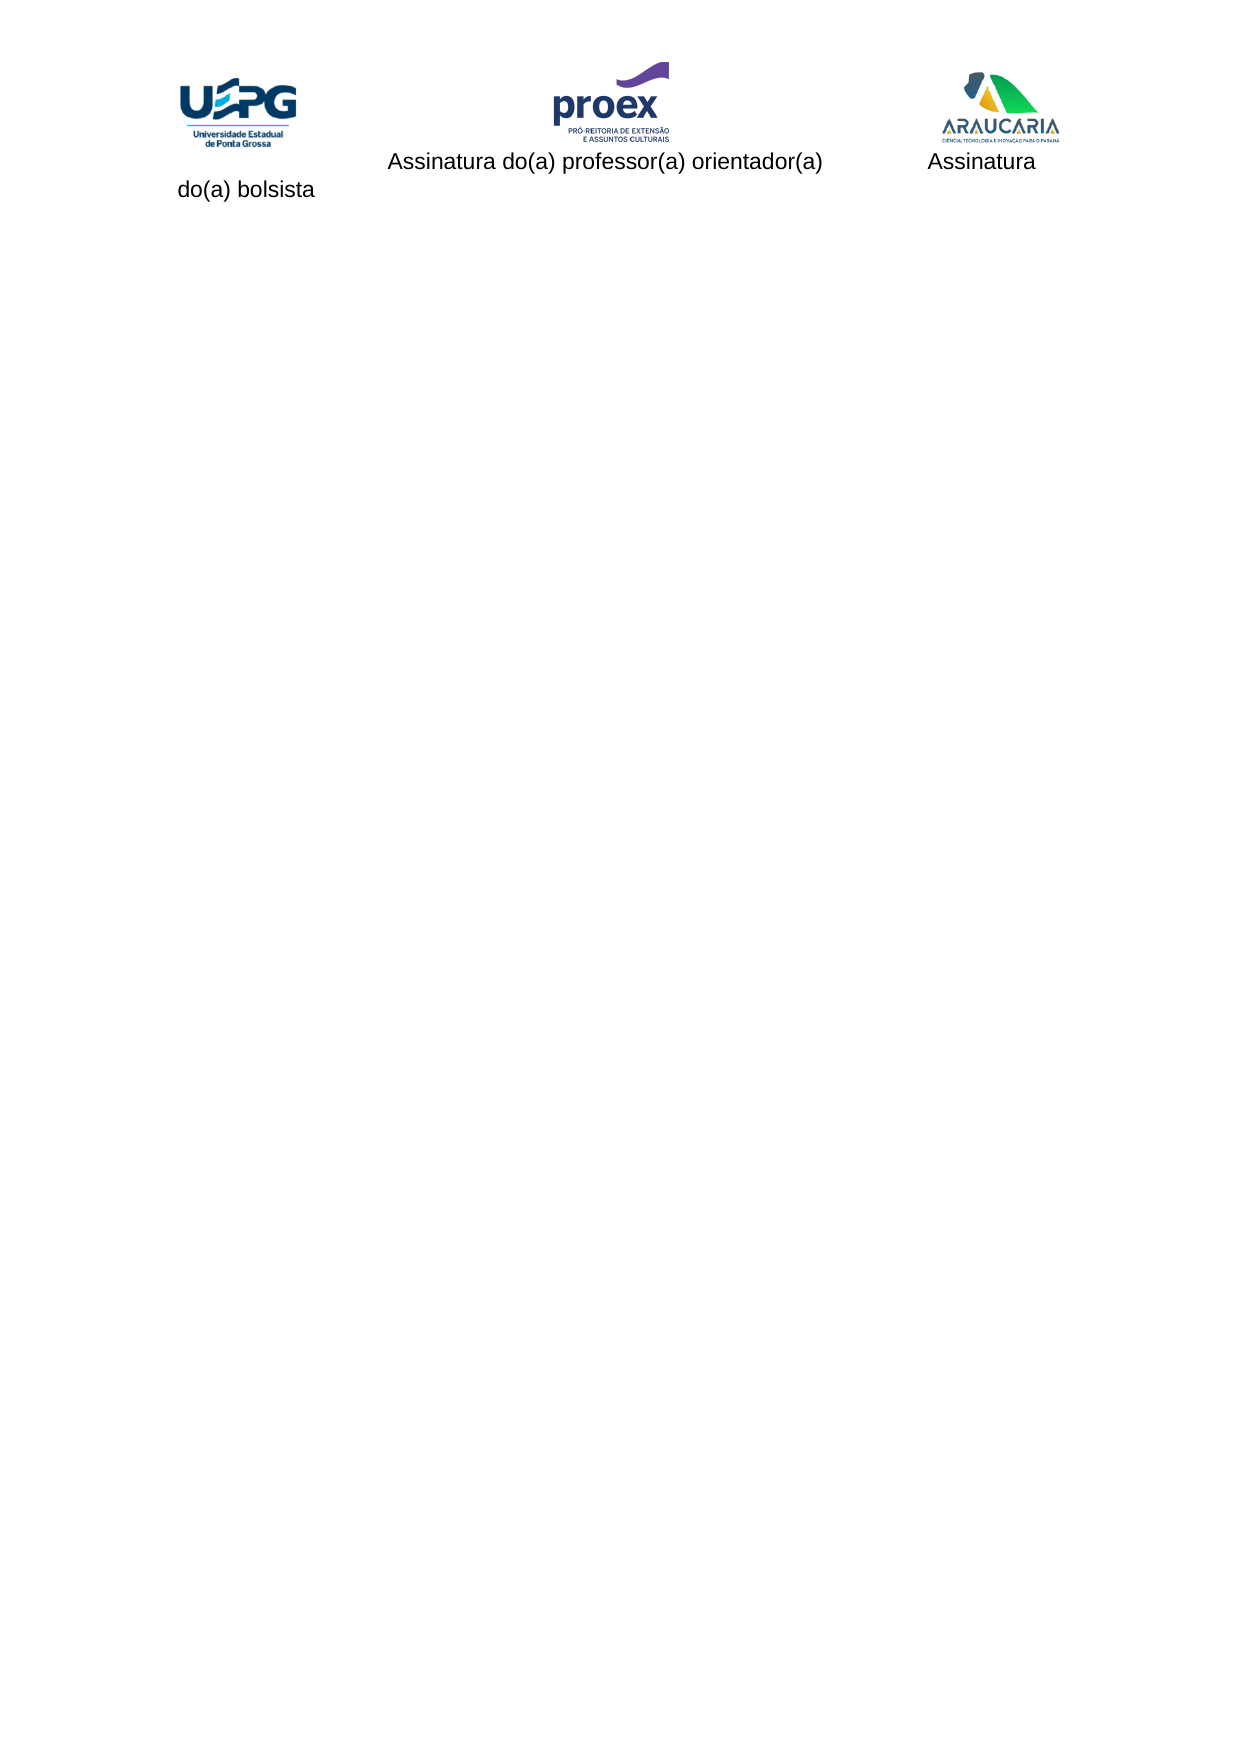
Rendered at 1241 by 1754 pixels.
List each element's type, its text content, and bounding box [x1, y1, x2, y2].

picture [553, 62, 669, 142]
text Assinatura do(a) professor(a) orientador(a) Assinatura do(a) bolsista [177, 148, 1063, 203]
picture [131, 64, 346, 161]
picture [936, 66, 1065, 149]
